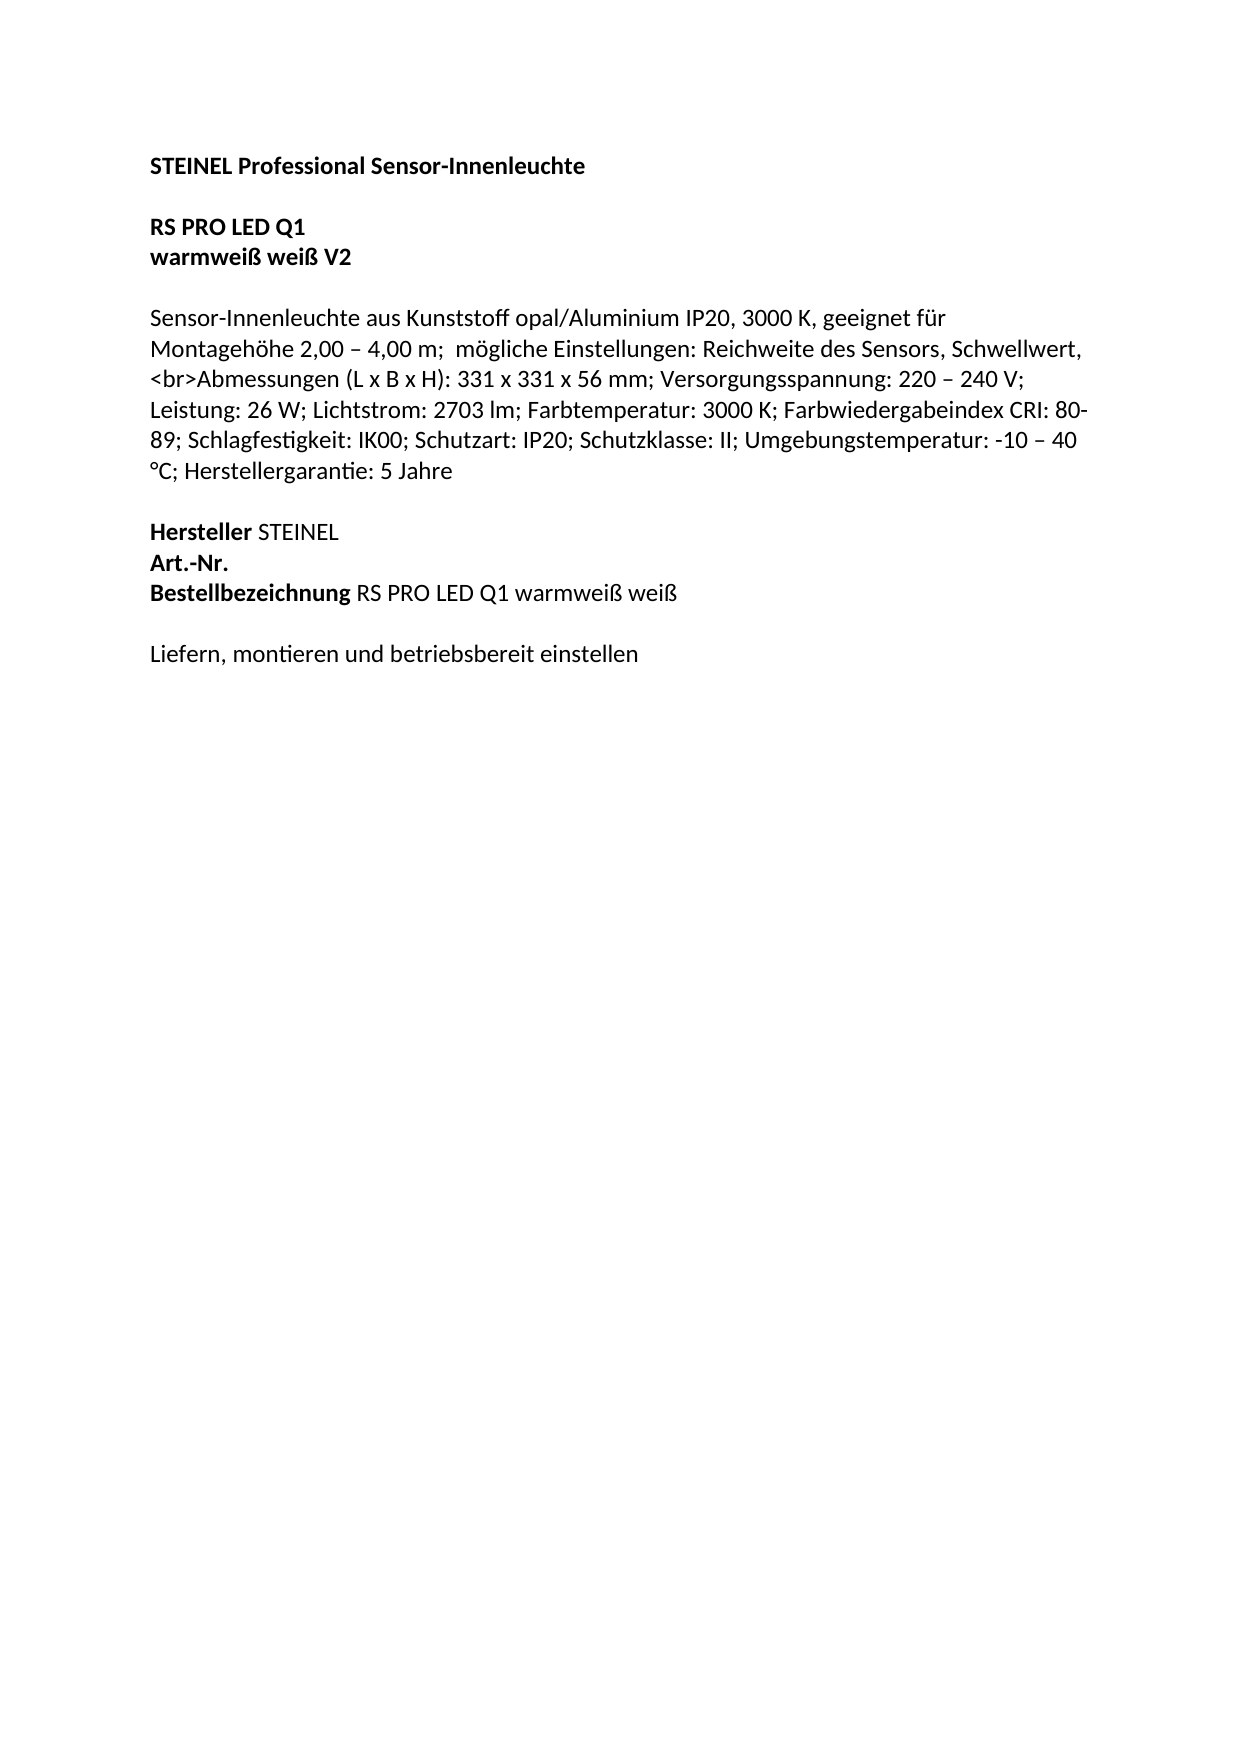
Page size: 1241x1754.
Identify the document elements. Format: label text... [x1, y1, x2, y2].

text STEINEL Professional Sensor-Innenleuchte [150, 150, 1090, 181]
text Sensor-Innenleuchte aus Kunststoff opal/Aluminium IP20, 3000 K, geeignet für Montagehöhe 2,00 – 4,00 m; mögliche Einstellungen: Reichweite des Sensors, Schwellwert, <br>Abmessungen (L x B x H): 331 x 331 x 56 mm; Versorgungsspannung: 220 – 240 V; Leistung: 26 W; Lichtstrom: 2703 lm; Farbtemperatur: 3000 K; Farbwiedergabeindex CRI: 80-89; Schlagfestigkeit: IK00; Schutzart: IP20; Schutzklasse: II; Umgebungstemperatur: -10 – 40 °C; Herstellergarantie: 5 Jahre [150, 303, 1090, 486]
text Liefern, montieren und betriebsbereit einstellen [150, 638, 1090, 669]
text warmweiß weiß V2 [150, 242, 1090, 272]
text Hersteller STEINEL [150, 516, 1090, 547]
text Bestellbezeichnung RS PRO LED Q1 warmweiß weiß [150, 577, 1090, 608]
text RS PRO LED Q1 [150, 211, 1090, 242]
text Art.-Nr. [150, 547, 1090, 577]
